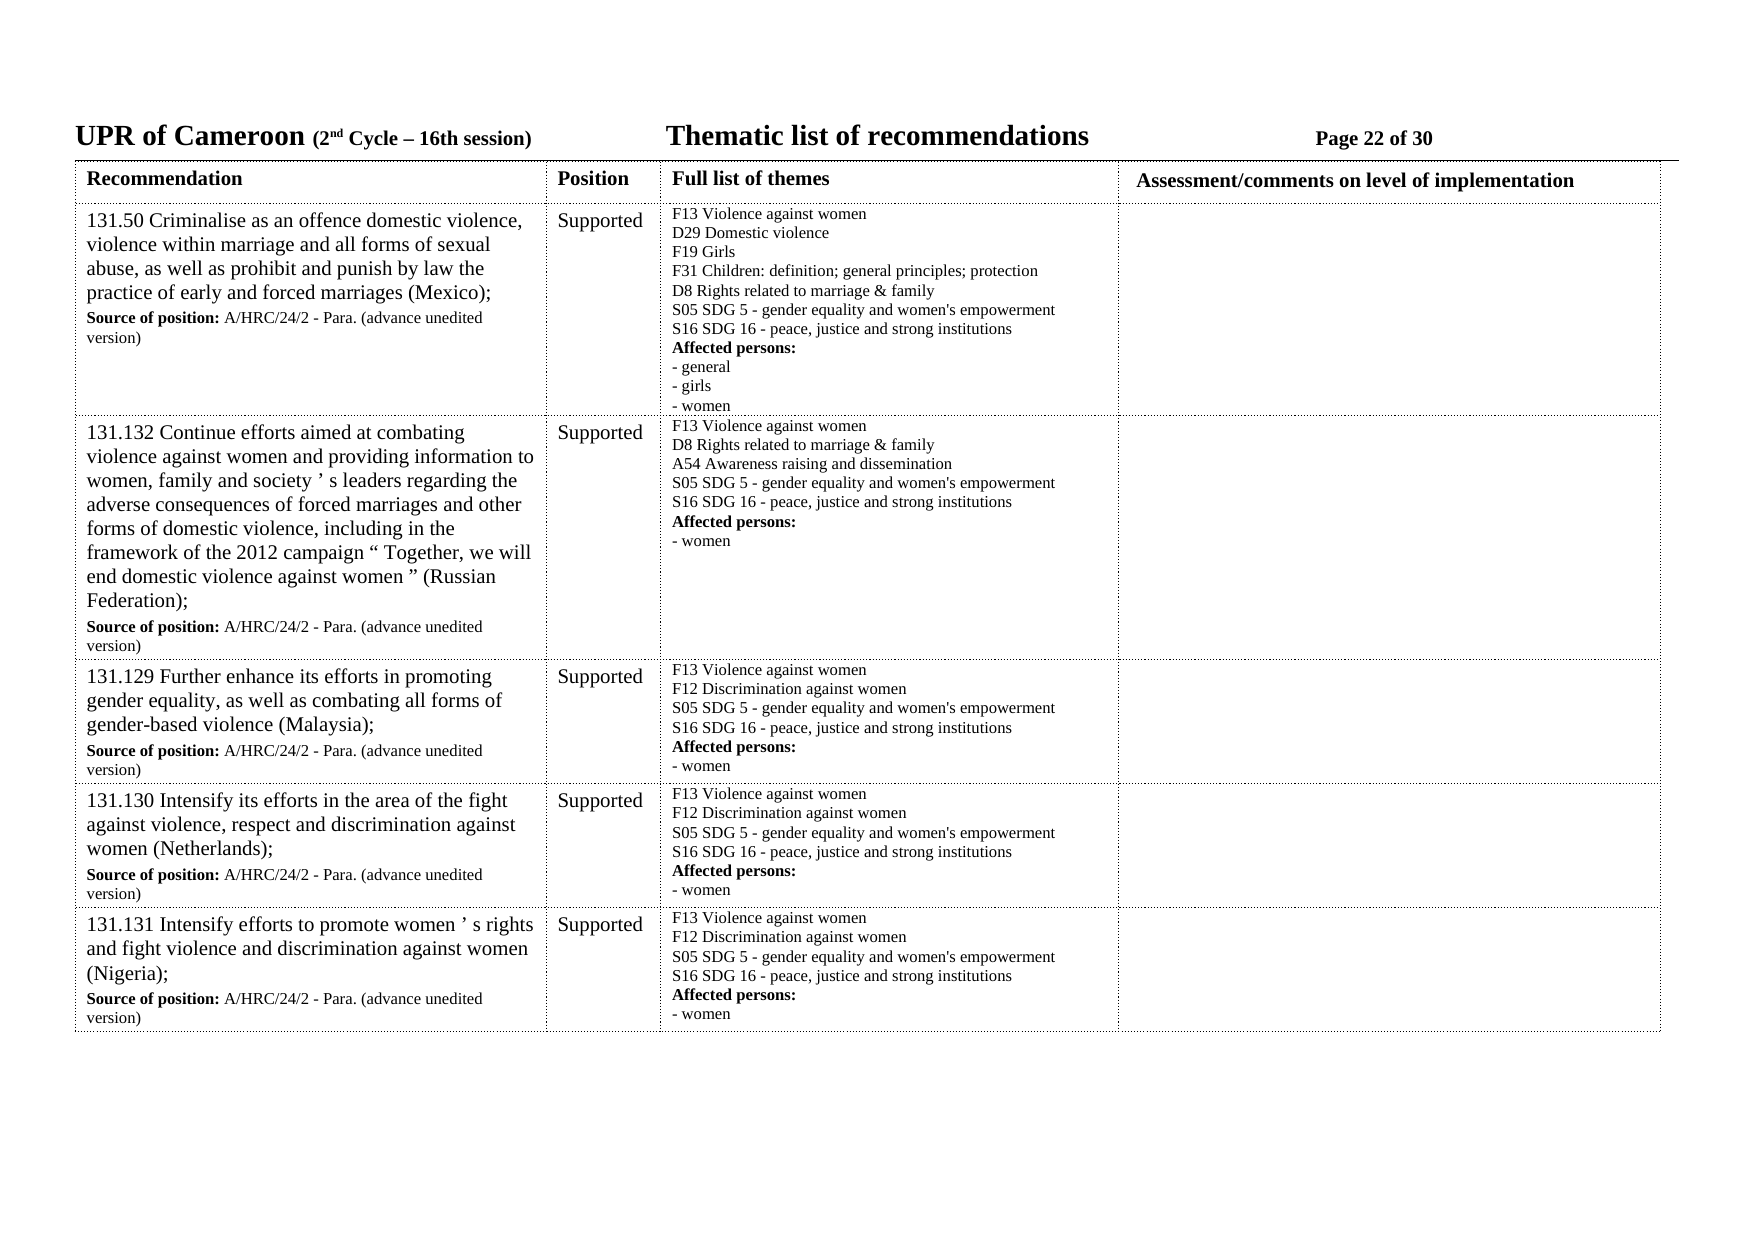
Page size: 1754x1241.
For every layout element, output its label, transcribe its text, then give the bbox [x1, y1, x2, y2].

table_header Position [546, 161, 661, 203]
table_cell Supported [546, 907, 661, 1031]
table_cell Supported [546, 659, 661, 783]
table_cell F13 Violence against women F12 Discrimination against women S05 SDG 5 - gender equality and women's empowerment S16 SDG 16 - peace, justice and strong institutions Affected persons: - women [661, 659, 1119, 783]
table_cell [1119, 659, 1661, 783]
table_cell [1119, 907, 1661, 1031]
table_cell 131.50 Criminalise as an offence domestic violence, violence within marriage and all forms of sexual abuse, as well as prohibit and punish by law the practice of early and forced marriages (Mexico); Source of position: A/HRC/24/2 - Para. (advance unedited version) [75, 203, 546, 414]
table_cell [1119, 783, 1661, 907]
table_cell [1119, 415, 1661, 659]
table_cell 131.132 Continue efforts aimed at combating violence against women and providing information to women, family and society ’ s leaders regarding the adverse consequences of forced marriages and other forms of domestic violence, including in the framework of the 2012 campaign “ Together, we will end domestic violence against women ” (Russian Federation); Source of position: A/HRC/24/2 - Para. (advance unedited version) [75, 415, 546, 659]
table_cell F13 Violence against women F12 Discrimination against women S05 SDG 5 - gender equality and women's empowerment S16 SDG 16 - peace, justice and strong institutions Affected persons: - women [661, 907, 1119, 1031]
table_cell 131.131 Intensify efforts to promote women ’ s rights and fight violence and discrimination against women (Nigeria); Source of position: A/HRC/24/2 - Para. (advance unedited version) [75, 907, 546, 1031]
table_cell F13 Violence against women F12 Discrimination against women S05 SDG 5 - gender equality and women's empowerment S16 SDG 16 - peace, justice and strong institutions Affected persons: - women [661, 783, 1119, 907]
table_cell 131.130 Intensify its efforts in the area of the fight against violence, respect and discrimination against women (Netherlands); Source of position: A/HRC/24/2 - Para. (advance unedited version) [75, 783, 546, 907]
table_cell Supported [546, 783, 661, 907]
table_header Assessment/comments on level of implementation [1119, 161, 1661, 203]
table_cell F13 Violence against women D8 Rights related to marriage & family A54 Awareness raising and dissemination S05 SDG 5 - gender equality and women's empowerment S16 SDG 16 - peace, justice and strong institutions Affected persons: - women [661, 415, 1119, 659]
table_cell Supported [546, 415, 661, 659]
table_cell 131.129 Further enhance its efforts in promoting gender equality, as well as combating all forms of gender-based violence (Malaysia); Source of position: A/HRC/24/2 - Para. (advance unedited version) [75, 659, 546, 783]
table_cell F13 Violence against women D29 Domestic violence F19 Girls F31 Children: definition; general principles; protection D8 Rights related to marriage & family S05 SDG 5 - gender equality and women's empowerment S16 SDG 16 - peace, justice and strong institutions Affected persons: - general - girls - women [661, 203, 1119, 414]
table_cell Supported [546, 203, 661, 414]
table_header Full list of themes [661, 161, 1119, 203]
table_header Recommendation [75, 161, 546, 203]
table_cell [1119, 203, 1661, 414]
